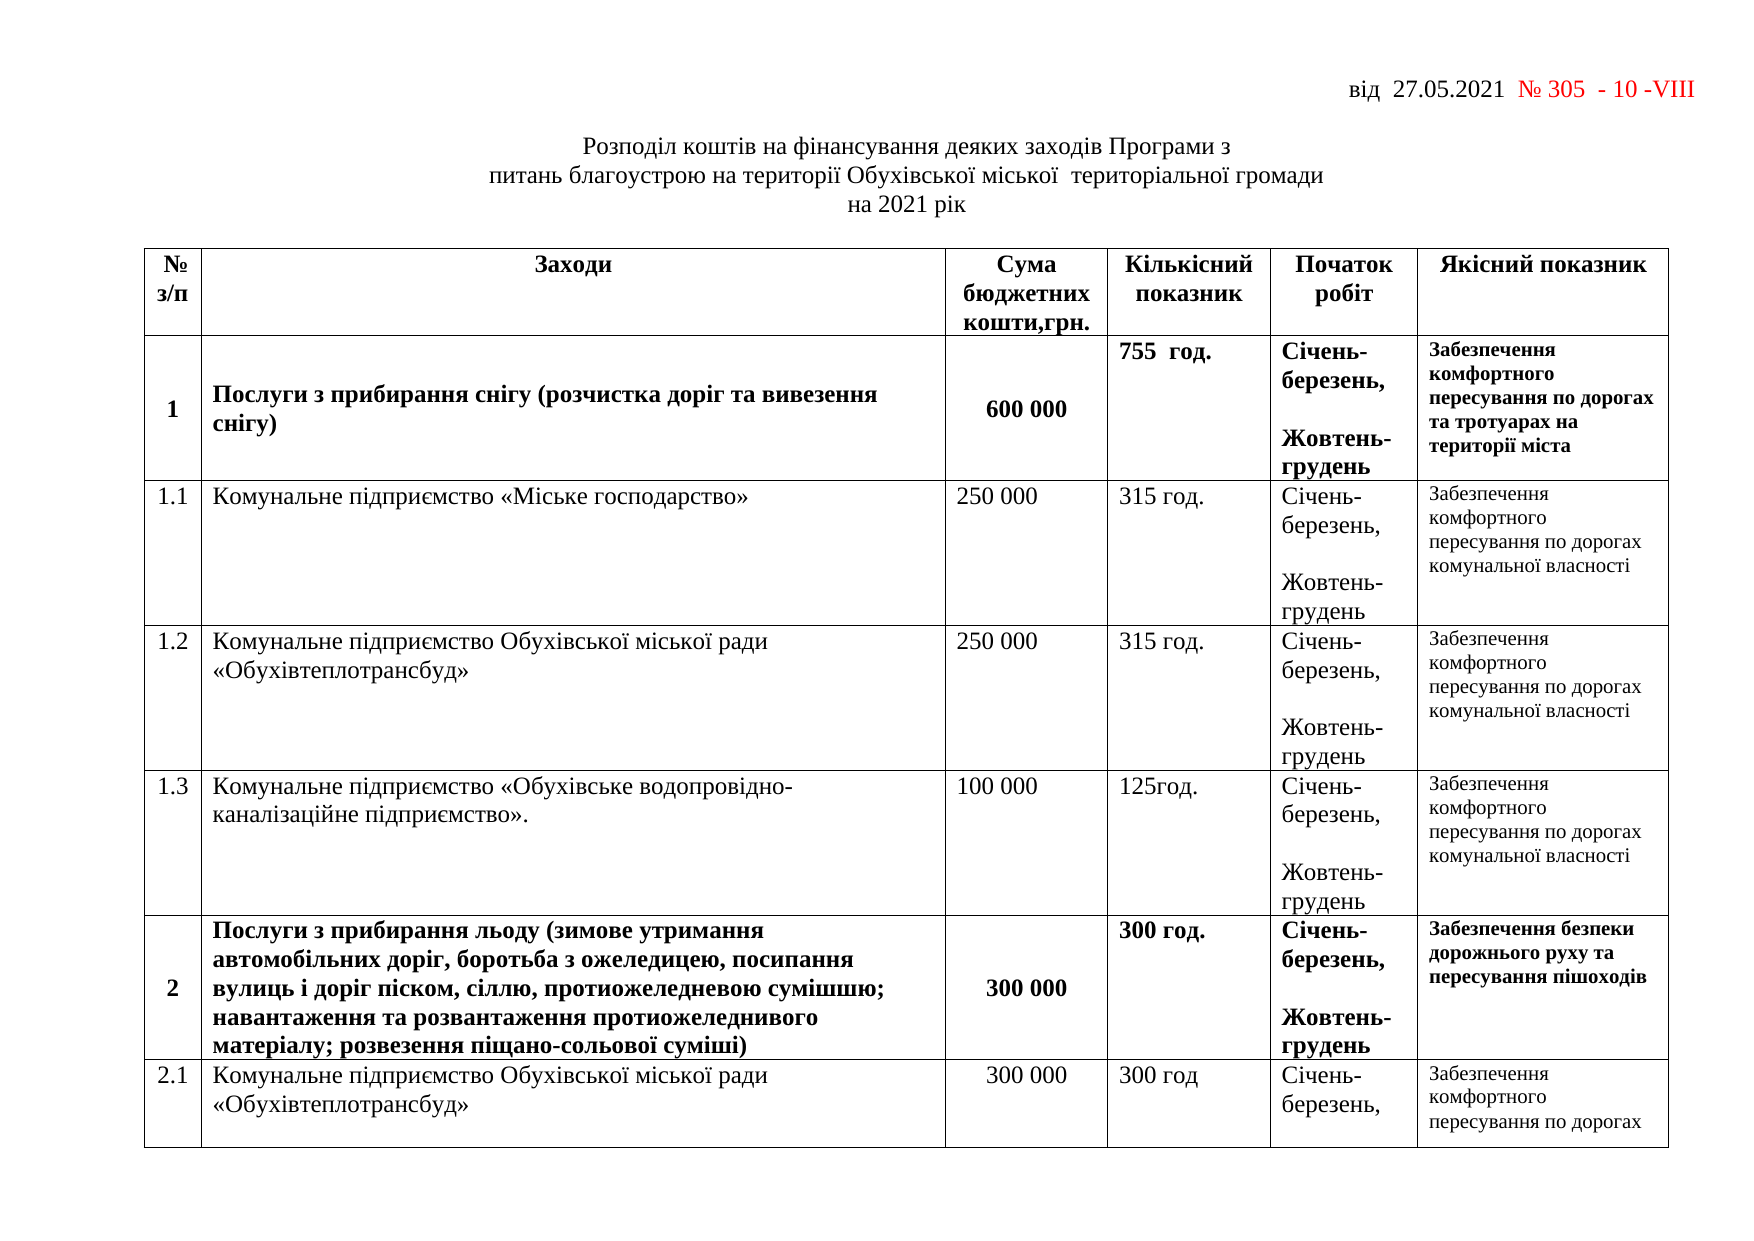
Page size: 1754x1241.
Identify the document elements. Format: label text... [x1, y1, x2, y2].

table_cell Січень-березень, Жовтень-грудень [1271, 916, 1417, 1059]
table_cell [1418, 1060, 1668, 1147]
table_cell 250 000 [946, 481, 1107, 625]
table_cell Забезпечення безпеки дорожнього руху та пересування пішоходів [1418, 916, 1668, 1059]
table_cell 300 год. [1108, 916, 1270, 1059]
text Розподіл коштів на фінансування деяких заходів Програми з [118, 131, 1695, 160]
table_header Кількісний показник [1108, 249, 1270, 335]
table_cell 1.1 [145, 481, 201, 625]
table_cell 300 000 [946, 916, 1107, 1059]
table_cell Січень-березень, Жовтень-грудень [1271, 336, 1417, 480]
table_header Заходи [202, 249, 945, 335]
table_header Сума бюджетних кошти,грн. [946, 249, 1107, 335]
table_header Початок робіт [1271, 249, 1417, 335]
table_cell 250 000 [946, 626, 1107, 770]
table_header Якісний показник [1418, 249, 1668, 335]
table_cell Січень-березень, Жовтень-грудень [1271, 481, 1417, 625]
table_cell Комунальне підприємство «Обухівське водопровідно-каналізаційне підприємство». [202, 771, 945, 914]
table_cell Січень-березень, Жовтень-грудень [1271, 771, 1417, 914]
table_cell Послуги з прибирання снігу (розчистка доріг та вивезення снігу) [202, 336, 945, 480]
table_cell 315 год. [1108, 626, 1270, 770]
table_cell 2 [145, 916, 201, 1059]
table_cell 300 000 [946, 1060, 1107, 1147]
table_header № з/п [145, 249, 201, 335]
table_cell Забезпечення комфортного пересування по дорогах комунальної власності [1418, 626, 1668, 770]
table_cell Забезпечення комфортного пересування по дорогах та тротуарах на території міста [1418, 336, 1668, 480]
table_cell 600 000 [946, 336, 1107, 480]
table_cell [1271, 1060, 1417, 1147]
table_cell Забезпечення комфортного пересування по дорогах комунальної власності [1418, 771, 1668, 914]
table_cell 315 год. [1108, 481, 1270, 625]
table_cell 300 год [1108, 1060, 1270, 1147]
table_cell Послуги з прибирання льоду (зимове утримання автомобільних доріг, боротьба з ожеледицею, посипання вулиць і доріг піском, сіллю, протиожеледневою сумішшю; навантаження та розвантаження протиожеледнивого матеріалу; розвезення піщано-сольової суміші) [202, 916, 945, 1059]
text від 27.05.2021 № 305 - 10 -VІІI [118, 74, 1695, 103]
table_cell 755 год. [1108, 336, 1270, 480]
text на 2021 рік [118, 189, 1695, 218]
table_cell Комунальне підприємство Обухівської міської ради «Обухівтеплотрансбуд» [202, 626, 945, 770]
text питань благоустрою на території Обухівської міської територіальної громади [118, 160, 1695, 189]
table_cell 2.1 [145, 1060, 201, 1147]
table_cell 1.2 [145, 626, 201, 770]
table_cell 100 000 [946, 771, 1107, 914]
table_cell 1 [145, 336, 201, 480]
table_cell 125год. [1108, 771, 1270, 914]
table_cell Забезпечення комфортного пересування по дорогах комунальної власності [1418, 481, 1668, 625]
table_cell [202, 1060, 945, 1147]
table_cell Січень-березень, Жовтень-грудень [1271, 626, 1417, 770]
table_cell Комунальне підприємство «Міське господарство» [202, 481, 945, 625]
table_cell 1.3 [145, 771, 201, 914]
